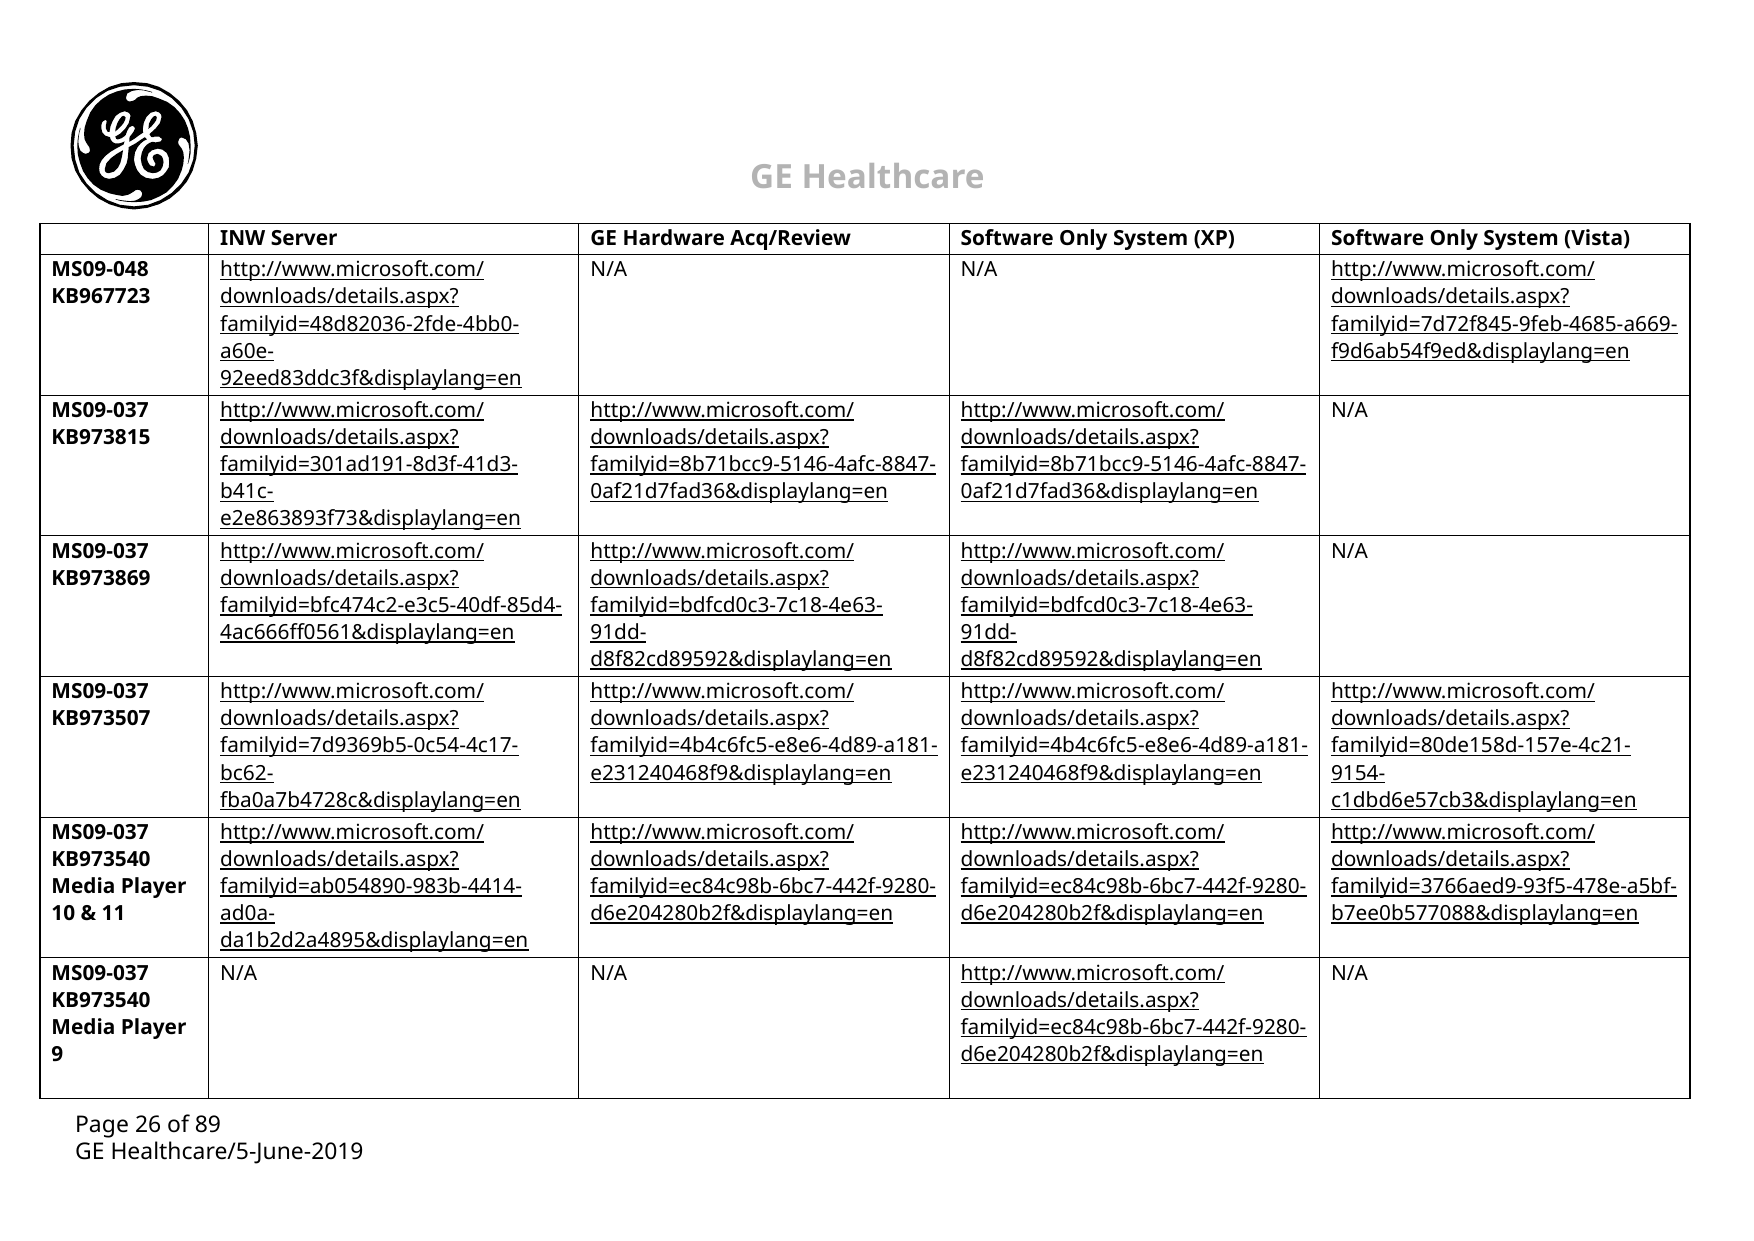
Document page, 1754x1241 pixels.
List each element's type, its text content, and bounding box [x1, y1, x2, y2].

table_cell http://www.microsoft.com/downloads/details.aspx?familyid=8b71bcc9-5146-4afc-8847-0af21d7fad36&displaylang=en [950, 396, 1319, 535]
table_header INW Server [209, 224, 578, 254]
table_header Software Only System (Vista) [1320, 224, 1689, 254]
table_cell MS09-037 KB973815 [41, 396, 208, 535]
table_cell http://www.microsoft.com/downloads/details.aspx?familyid=ec84c98b-6bc7-442f-9280-d6e204280b2f&displaylang=en [579, 818, 949, 957]
table_cell http://www.microsoft.com/downloads/details.aspx?familyid=3766aed9-93f5-478e-a5bf-b7ee0b577088&displaylang=en [1320, 818, 1689, 957]
table_cell http://www.microsoft.com/downloads/details.aspx?familyid=4b4c6fc5-e8e6-4d89-a181-e231240468f9&displaylang=en [579, 677, 949, 817]
table_cell http://www.microsoft.com/downloads/details.aspx?familyid=4b4c6fc5-e8e6-4d89-a181-e231240468f9&displaylang=en [950, 677, 1319, 817]
table_cell MS09-037 KB973869 [41, 536, 208, 676]
table_cell http://www.microsoft.com/downloads/details.aspx?familyid=ab054890-983b-4414-ad0a-da1b2d2a4895&displaylang=en [209, 818, 578, 957]
table_header GE Hardware Acq/Review [579, 224, 949, 254]
table_cell N/A [579, 958, 949, 1098]
table_cell http://www.microsoft.com/downloads/details.aspx?familyid=80de158d-157e-4c21-9154-c1dbd6e57cb3&displaylang=en [1320, 677, 1689, 817]
table_cell MS09-037 KB973540 Media Player 9 [41, 958, 208, 1098]
table_cell http://www.microsoft.com/downloads/details.aspx?familyid=48d82036-2fde-4bb0-a60e-92eed83ddc3f&displaylang=en [209, 255, 578, 395]
table_cell N/A [1320, 536, 1689, 676]
table_cell N/A [1320, 958, 1689, 1098]
table_cell N/A [950, 255, 1319, 395]
table_cell MS09-037 KB973507 [41, 677, 208, 817]
table_cell MS09-048 KB967723 [41, 255, 208, 395]
table_cell http://www.microsoft.com/downloads/details.aspx?familyid=8b71bcc9-5146-4afc-8847-0af21d7fad36&displaylang=en [579, 396, 949, 535]
table_cell MS09-037 KB973540 Media Player 10 & 11 [41, 818, 208, 957]
table_cell N/A [1320, 396, 1689, 535]
table_cell N/A [579, 255, 949, 395]
table_cell http://www.microsoft.com/downloads/details.aspx?familyid=7d72f845-9feb-4685-a669-f9d6ab54f9ed&displaylang=en [1320, 255, 1689, 395]
table_cell http://www.microsoft.com/downloads/details.aspx?familyid=ec84c98b-6bc7-442f-9280-d6e204280b2f&displaylang=en [950, 958, 1319, 1098]
table_cell http://www.microsoft.com/downloads/details.aspx?familyid=bfc474c2-e3c5-40df-85d4-4ac666ff0561&displaylang=en [209, 536, 578, 676]
table_header [41, 224, 208, 254]
table_cell N/A [209, 958, 578, 1098]
table_cell http://www.microsoft.com/downloads/details.aspx?familyid=301ad191-8d3f-41d3-b41c-e2e863893f73&displaylang=en [209, 396, 578, 535]
table_header Software Only System (XP) [950, 224, 1319, 254]
table_cell http://www.microsoft.com/downloads/details.aspx?familyid=7d9369b5-0c54-4c17-bc62-fba0a7b4728c&displaylang=en [209, 677, 578, 817]
table_cell http://www.microsoft.com/downloads/details.aspx?familyid=bdfcd0c3-7c18-4e63-91dd-d8f82cd89592&displaylang=en [950, 536, 1319, 676]
table_cell http://www.microsoft.com/downloads/details.aspx?familyid=ec84c98b-6bc7-442f-9280-d6e204280b2f&displaylang=en [950, 818, 1319, 957]
table_cell http://www.microsoft.com/downloads/details.aspx?familyid=bdfcd0c3-7c18-4e63-91dd-d8f82cd89592&displaylang=en [579, 536, 949, 676]
